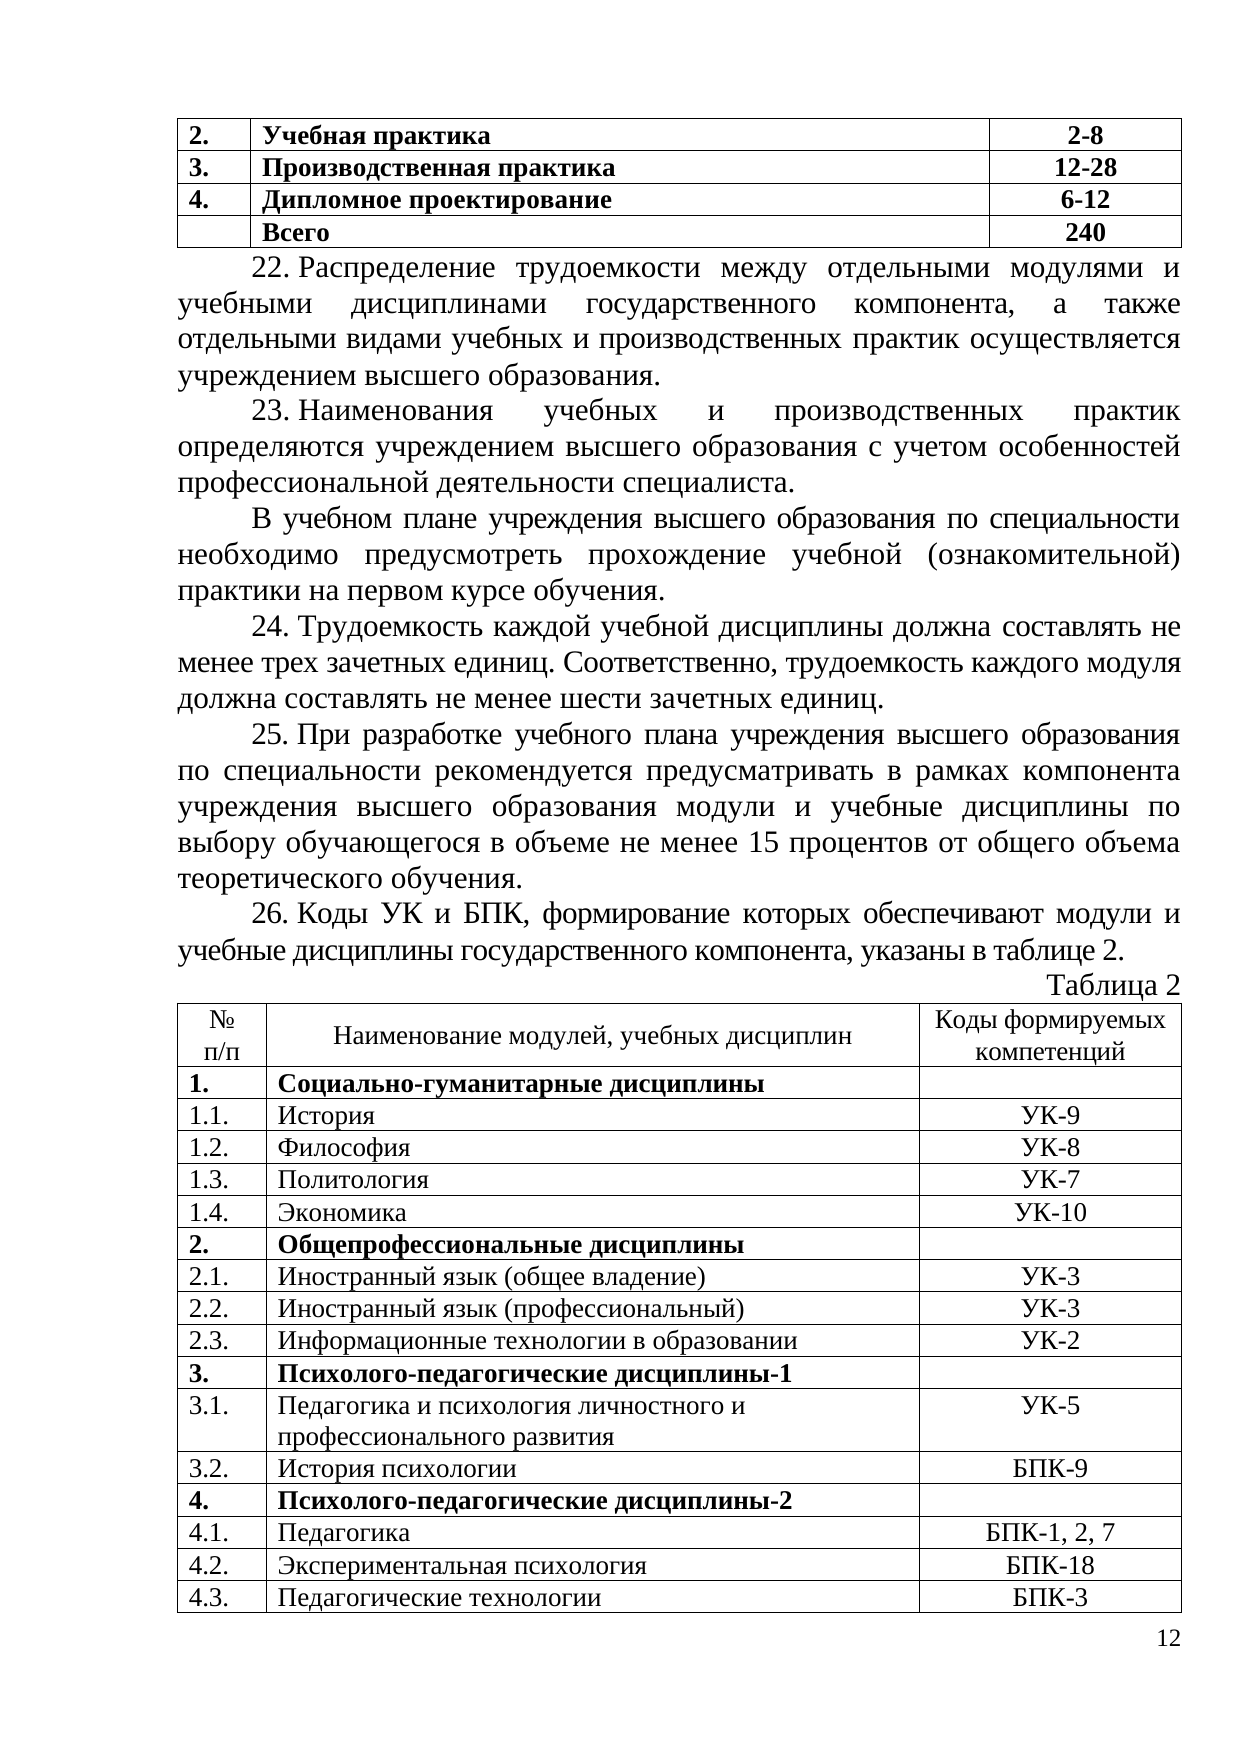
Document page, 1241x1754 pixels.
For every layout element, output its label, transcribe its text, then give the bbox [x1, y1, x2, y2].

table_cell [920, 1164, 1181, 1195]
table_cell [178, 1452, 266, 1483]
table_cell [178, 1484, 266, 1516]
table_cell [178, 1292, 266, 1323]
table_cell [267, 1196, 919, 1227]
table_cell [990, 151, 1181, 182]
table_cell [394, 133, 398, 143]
text В учебном плане учреждения высшего образования по специальности необходимо предусмотреть прохождение учебной (ознакомительной) практики на первом курсе обучения. [177, 499, 1181, 607]
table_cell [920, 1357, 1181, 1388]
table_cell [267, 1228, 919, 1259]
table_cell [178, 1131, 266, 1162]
text 24. Трудоемкость каждой учебной дисциплины должна составлять не менее трех зачетных единиц. Соответственно, трудоемкость каждого модуля должна составлять не менее шести зачетных единиц. [177, 607, 1181, 715]
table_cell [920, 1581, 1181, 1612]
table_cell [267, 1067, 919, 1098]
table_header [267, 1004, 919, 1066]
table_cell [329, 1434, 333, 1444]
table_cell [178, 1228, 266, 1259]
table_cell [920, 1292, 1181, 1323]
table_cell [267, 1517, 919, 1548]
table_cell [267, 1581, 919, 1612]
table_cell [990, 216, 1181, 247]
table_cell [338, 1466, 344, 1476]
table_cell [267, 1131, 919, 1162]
text 22. Распределение трудоемкости между отдельными модулями и учебными дисциплинами государственного компонента, а также отдельными видами учебных и производственных практик осуществляется учреждением высшего образования. [177, 248, 1181, 392]
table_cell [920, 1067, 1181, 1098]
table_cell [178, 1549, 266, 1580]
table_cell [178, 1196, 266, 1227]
text 25. При разработке учебного плана учреждения высшего образования по специальности рекомендуется предусматривать в рамках компонента учреждения высшего образования модули и учебные дисциплины по выбору обучающегося в объеме не менее 15 процентов от общего объема теоретического обучения. [177, 715, 1181, 895]
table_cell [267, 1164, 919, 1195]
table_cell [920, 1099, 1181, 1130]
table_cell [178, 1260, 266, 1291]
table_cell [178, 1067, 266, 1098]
text 26. Коды УК и БПК, формирование которых обеспечивают модули и учебные дисциплины государственного компонента, указаны в таблице 2. [177, 895, 1181, 967]
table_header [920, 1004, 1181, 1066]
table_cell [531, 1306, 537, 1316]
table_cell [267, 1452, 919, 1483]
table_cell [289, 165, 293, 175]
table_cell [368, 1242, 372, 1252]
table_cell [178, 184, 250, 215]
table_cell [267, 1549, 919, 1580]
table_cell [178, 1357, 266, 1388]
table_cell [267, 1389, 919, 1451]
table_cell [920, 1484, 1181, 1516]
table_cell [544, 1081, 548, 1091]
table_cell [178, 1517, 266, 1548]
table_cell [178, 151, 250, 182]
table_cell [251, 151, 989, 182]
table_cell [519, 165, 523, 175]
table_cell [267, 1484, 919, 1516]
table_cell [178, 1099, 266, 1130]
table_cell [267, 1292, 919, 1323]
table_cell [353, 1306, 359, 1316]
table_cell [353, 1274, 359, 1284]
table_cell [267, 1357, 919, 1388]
text Таблица 2 [177, 967, 1181, 1003]
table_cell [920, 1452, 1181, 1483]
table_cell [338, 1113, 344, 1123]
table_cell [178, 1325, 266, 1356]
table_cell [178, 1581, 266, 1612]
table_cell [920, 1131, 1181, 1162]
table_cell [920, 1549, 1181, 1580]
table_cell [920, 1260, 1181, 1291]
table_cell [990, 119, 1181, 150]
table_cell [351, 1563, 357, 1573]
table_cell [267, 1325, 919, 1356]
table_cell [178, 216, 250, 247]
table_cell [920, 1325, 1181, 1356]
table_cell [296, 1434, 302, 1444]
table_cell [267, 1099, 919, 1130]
text 23. Наименования учебных и производственных практик определяются учреждением высшего образования с учетом особенностей профессиональной деятельности специалиста. [177, 392, 1181, 499]
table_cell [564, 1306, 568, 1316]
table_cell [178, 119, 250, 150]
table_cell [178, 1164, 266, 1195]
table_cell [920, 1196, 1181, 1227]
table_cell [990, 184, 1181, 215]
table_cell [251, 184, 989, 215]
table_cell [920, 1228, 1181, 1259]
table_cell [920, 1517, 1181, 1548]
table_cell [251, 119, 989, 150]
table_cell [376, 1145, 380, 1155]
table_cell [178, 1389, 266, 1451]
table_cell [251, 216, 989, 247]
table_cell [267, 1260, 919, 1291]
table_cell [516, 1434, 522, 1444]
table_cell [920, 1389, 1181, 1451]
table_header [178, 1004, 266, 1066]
